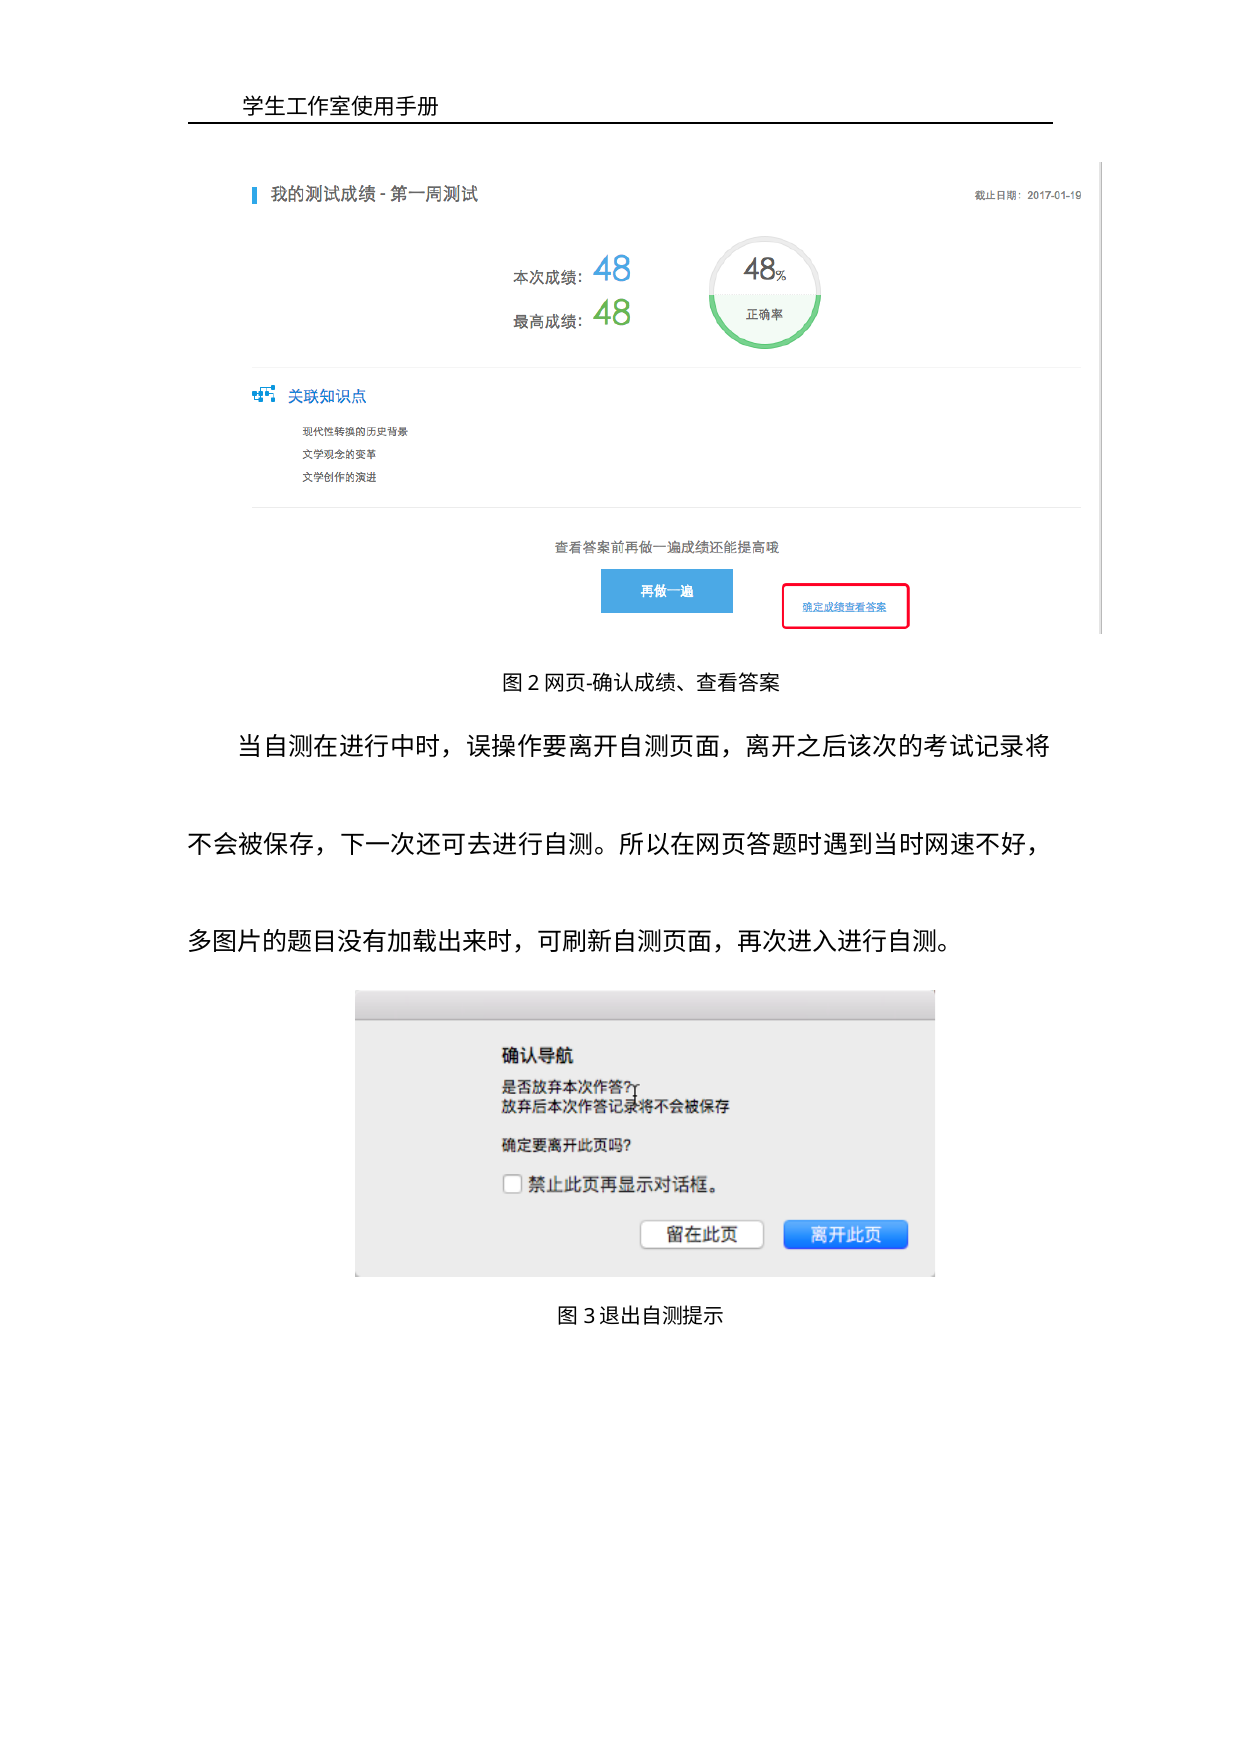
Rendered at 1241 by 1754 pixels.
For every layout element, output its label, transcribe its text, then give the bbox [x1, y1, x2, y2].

picture [355, 990, 936, 1277]
picture [237, 162, 1102, 634]
text 当自测在进行中时，误操作要离开自测页面，离开之后该次的考试记录将不会被保存，下一次还可去进行自测。所以在网页答题时遇到当时网速不好，多图片的题目没有加载出来时，可刷新自测页面，再次进入进行自测。 [187, 712, 1053, 972]
